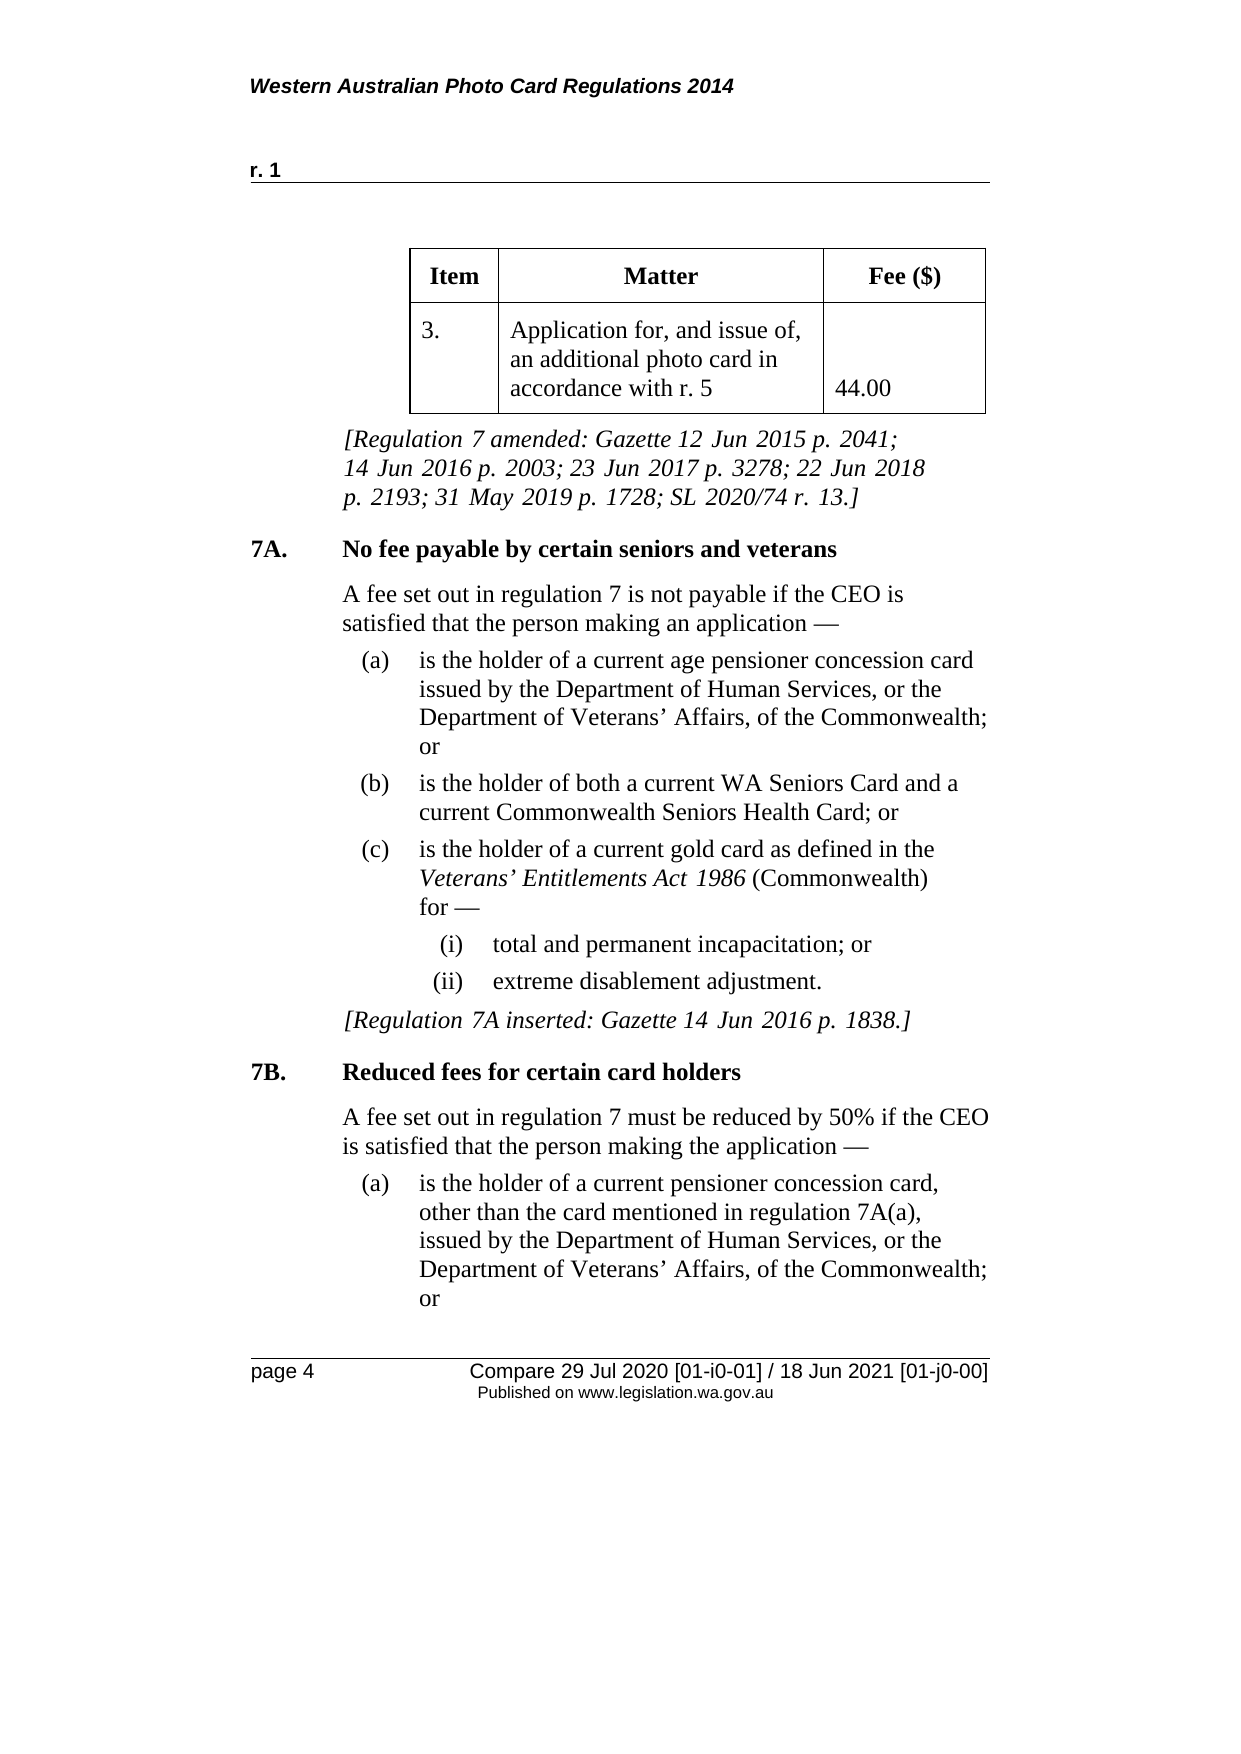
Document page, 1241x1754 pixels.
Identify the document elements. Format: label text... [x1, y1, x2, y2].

text (a) is the holder of a current age pensioner concession card issued by the Department of Human Services, or the Department of Veterans’ Affairs, of the Commonwealth; or [251, 645, 990, 760]
table_cell Application for, and issue of, an additional photo card in accordance with r. 5 [499, 303, 823, 413]
text A fee set out in regulation 7 is not payable if the CEO is satisfied that the person making an application — [251, 579, 990, 637]
text [Regulation 7A inserted: Gazette 14 Jun 2016 p. 1838.] [251, 1005, 990, 1034]
subtitle 7A. No fee payable by certain seniors and veterans [251, 534, 990, 562]
text (b) is the holder of both a current WA Seniors Card and a current Commonwealth Seniors Health Card; or [251, 768, 990, 826]
text (a) is the holder of a current pensioner concession card, other than the card mentioned in regulation 7A(a), issued by the Department of Human Services, or the Department of Veterans’ Affairs, of the Commonwealth; or [251, 1168, 990, 1312]
table_cell 3. [411, 303, 498, 413]
text (ii) extreme disablement adjustment. [251, 966, 990, 994]
table_header Fee ($) [824, 249, 985, 302]
text A fee set out in regulation 7 must be reduced by 50% if the CEO is satisfied that the person making the application — [251, 1102, 990, 1159]
text (i) total and permanent incapacitation; or [251, 929, 990, 957]
subtitle 7B. Reduced fees for certain card holders [251, 1057, 990, 1085]
text (c) is the holder of a current gold card as defined in the Veterans’ Entitlements Act 1986 (Commonwealth) for — [251, 834, 990, 920]
table_header Matter [499, 249, 823, 302]
table_cell 44.00 [824, 303, 985, 413]
text [Regulation 7 amended: Gazette 12 Jun 2015 p. 2041; 14 Jun 2016 p. 2003; 23 Jun 2017 p. 3278; 22 Jun 2018 p. 2193; 31 May 2019 p. 1728; SL 2020/74 r. 13.] [251, 424, 990, 511]
table_header Item [411, 249, 498, 302]
